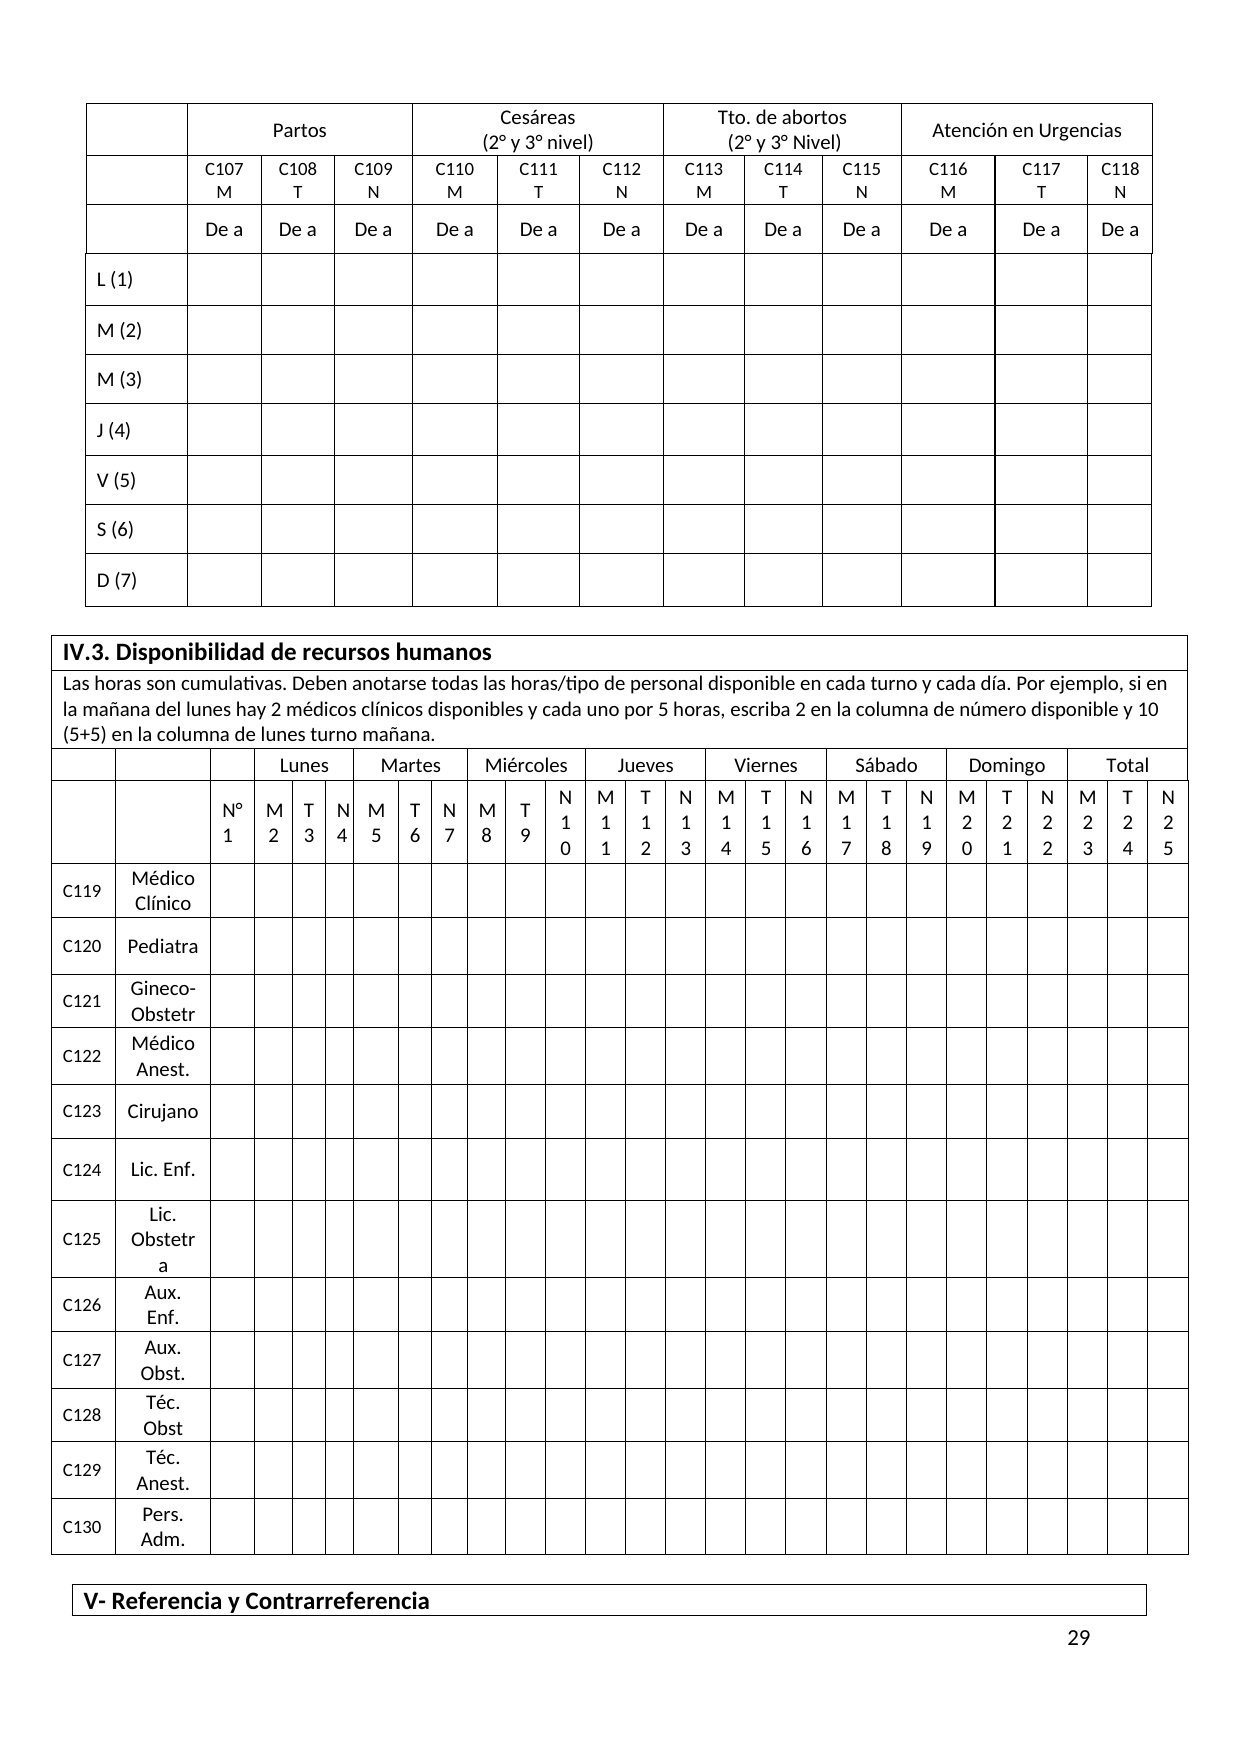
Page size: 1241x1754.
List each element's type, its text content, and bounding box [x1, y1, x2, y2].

table_cell [293, 918, 325, 973]
table_cell [907, 1442, 946, 1498]
table_cell [626, 1442, 665, 1498]
table_cell [867, 1201, 906, 1277]
table_cell [326, 1332, 353, 1387]
table_cell [188, 456, 261, 504]
table_cell [827, 1389, 866, 1441]
table_cell [211, 864, 254, 917]
table_cell [255, 1201, 292, 1277]
table_cell [432, 1139, 467, 1200]
table_cell [293, 975, 325, 1027]
table_cell [506, 1499, 545, 1554]
table_cell [586, 1442, 625, 1498]
table_cell [626, 1499, 665, 1554]
table_cell [1028, 1201, 1067, 1277]
table_cell [1148, 1201, 1188, 1277]
table_cell [1068, 1201, 1107, 1277]
table_cell [987, 1139, 1027, 1200]
table_cell M 5 [354, 781, 398, 863]
table_cell [506, 918, 545, 973]
table_cell Lic. Enf. [116, 1139, 210, 1200]
table_cell Cirujano [116, 1085, 210, 1137]
table_cell [580, 306, 663, 354]
table_cell [907, 1389, 946, 1441]
table_cell [580, 355, 663, 403]
table_cell [626, 918, 665, 973]
table_cell [87, 156, 187, 204]
table_cell [506, 1278, 545, 1331]
table_cell [326, 1442, 353, 1498]
table_cell [262, 254, 334, 305]
table_cell [1108, 1499, 1147, 1554]
table_cell [867, 1389, 906, 1441]
table_cell [746, 1278, 785, 1331]
table_cell [823, 306, 901, 354]
table_cell [786, 1201, 826, 1277]
table_cell [746, 864, 785, 917]
table_cell [432, 918, 467, 973]
table_cell De a [745, 205, 822, 252]
table_cell [586, 1085, 625, 1137]
table_cell [1148, 1139, 1188, 1200]
table_cell [1068, 1389, 1107, 1441]
table_cell [354, 1442, 398, 1498]
table_cell [399, 1085, 431, 1137]
table_cell [1148, 1278, 1188, 1331]
table_cell [399, 918, 431, 973]
table_cell [664, 355, 744, 403]
table_cell [326, 1139, 353, 1200]
table_cell C124 [52, 1139, 115, 1200]
table_cell [786, 1278, 826, 1331]
table_cell [827, 1139, 866, 1200]
table_cell [211, 1278, 254, 1331]
table_cell [255, 1499, 292, 1554]
table_cell T 21 [987, 781, 1027, 863]
table_cell C128 [52, 1389, 115, 1441]
table_cell [399, 975, 431, 1027]
table_cell Pediatra [116, 918, 210, 973]
table_cell [1108, 1442, 1147, 1498]
table_cell [468, 1442, 505, 1498]
table_cell [413, 254, 497, 305]
table_cell [823, 404, 901, 455]
table_cell [354, 1278, 398, 1331]
table_cell [907, 1085, 946, 1137]
table_cell [867, 864, 906, 917]
table_cell [413, 404, 497, 455]
table_cell M 17 [827, 781, 866, 863]
table_cell [586, 864, 625, 917]
table_cell [996, 306, 1087, 354]
table_cell [546, 1332, 585, 1387]
table_cell D (7) [86, 554, 187, 606]
table_cell [947, 1139, 986, 1200]
table_cell [947, 975, 986, 1027]
table_cell [586, 1028, 625, 1084]
table_cell [786, 1442, 826, 1498]
table_cell [255, 1389, 292, 1441]
table_cell [626, 1201, 665, 1277]
table_cell Médico Anest. [116, 1028, 210, 1084]
table_cell [823, 456, 901, 504]
table_cell C126 [52, 1278, 115, 1331]
table_cell [867, 1278, 906, 1331]
table_cell [498, 505, 579, 553]
table_cell [746, 1332, 785, 1387]
table_cell [907, 1139, 946, 1200]
table_cell [413, 505, 497, 553]
table_cell [293, 1085, 325, 1137]
table_cell [211, 1442, 254, 1498]
table_cell [506, 1085, 545, 1137]
table_cell De a [580, 205, 663, 252]
table_cell [745, 355, 822, 403]
table_cell [546, 1028, 585, 1084]
table_cell [498, 554, 579, 606]
table_cell Atención en Urgencias [902, 104, 1152, 155]
table_cell [1108, 1332, 1147, 1387]
table_cell De a [1088, 205, 1152, 252]
table_cell [907, 1499, 946, 1554]
table_cell [211, 918, 254, 973]
table_cell [1068, 1278, 1107, 1331]
table_cell [666, 975, 705, 1027]
table_cell [546, 1139, 585, 1200]
table_cell [745, 456, 822, 504]
table_cell [664, 254, 744, 305]
table_cell [786, 1139, 826, 1200]
table_cell [354, 918, 398, 973]
table_cell [335, 254, 412, 305]
table_cell N 16 [786, 781, 826, 863]
table_cell V (5) [86, 456, 187, 504]
table_cell [586, 975, 625, 1027]
table_cell [326, 918, 353, 973]
table_cell [902, 355, 994, 403]
table_cell Téc. Anest. [116, 1442, 210, 1498]
table_cell [1028, 1499, 1067, 1554]
table_cell [586, 1201, 625, 1277]
table_cell [413, 554, 497, 606]
table_cell C115 N [823, 156, 901, 204]
table_cell [87, 205, 187, 252]
table_cell [664, 456, 744, 504]
table_cell [586, 1278, 625, 1331]
table_cell M (2) [86, 306, 187, 354]
table_cell [211, 1389, 254, 1441]
table_cell [506, 975, 545, 1027]
table_cell [746, 1442, 785, 1498]
table_cell [432, 1499, 467, 1554]
table_cell [468, 1389, 505, 1441]
table_cell [293, 1389, 325, 1441]
table_cell [546, 1499, 585, 1554]
table_cell [262, 355, 334, 403]
table_cell [1028, 1278, 1067, 1331]
table_cell T 12 [626, 781, 665, 863]
table_cell De a [498, 205, 579, 252]
table_cell [902, 505, 994, 553]
table_cell [546, 864, 585, 917]
table_cell [432, 1442, 467, 1498]
table_cell [1068, 1499, 1107, 1554]
table_cell [1068, 1028, 1107, 1084]
table_cell T 9 [506, 781, 545, 863]
table_cell M 14 [706, 781, 745, 863]
table_cell [262, 456, 334, 504]
table_cell [626, 864, 665, 917]
table_cell [1108, 864, 1147, 917]
table_cell [626, 1139, 665, 1200]
table_cell [293, 1499, 325, 1554]
table_cell [1028, 1389, 1067, 1441]
table_cell [666, 1389, 705, 1441]
table_cell [586, 1389, 625, 1441]
table_cell [1148, 1028, 1188, 1084]
table_cell [1028, 1085, 1067, 1137]
table_cell L (1) [86, 254, 187, 305]
table_cell [432, 1028, 467, 1084]
table_cell [664, 554, 744, 606]
table_cell [1068, 918, 1107, 973]
table_cell [399, 1389, 431, 1441]
table_cell [354, 1499, 398, 1554]
table_cell C117 T [996, 156, 1087, 204]
table_cell [211, 975, 254, 1027]
table_cell [867, 1442, 906, 1498]
table_cell [947, 1201, 986, 1277]
table_cell [335, 554, 412, 606]
table_cell [664, 404, 744, 455]
table_cell C108 T [262, 156, 334, 204]
table_cell [666, 864, 705, 917]
table_cell [335, 404, 412, 455]
table_cell [1028, 975, 1067, 1027]
table_cell [432, 1278, 467, 1331]
table_cell [293, 1332, 325, 1387]
table_cell C125 [52, 1201, 115, 1277]
table_cell Médico Clínico [116, 864, 210, 917]
table_cell [947, 918, 986, 973]
table_cell [188, 404, 261, 455]
table_cell [996, 404, 1087, 455]
table_cell [1148, 1085, 1188, 1137]
table_cell [867, 1499, 906, 1554]
table_cell C122 [52, 1028, 115, 1084]
table_cell [786, 1389, 826, 1441]
table_cell [666, 1085, 705, 1137]
table_cell [786, 1028, 826, 1084]
table_cell [255, 1028, 292, 1084]
table_cell [1068, 975, 1107, 1027]
table_cell De a [262, 205, 334, 252]
table_cell [498, 456, 579, 504]
table_cell [666, 918, 705, 973]
table_cell [746, 975, 785, 1027]
table_cell [506, 1139, 545, 1200]
table_cell [902, 554, 994, 606]
table_cell [255, 1278, 292, 1331]
table_cell N 22 [1028, 781, 1067, 863]
table_cell [947, 1499, 986, 1554]
table_cell [907, 1332, 946, 1387]
table_cell [468, 1085, 505, 1137]
table_cell [1108, 1085, 1147, 1137]
table_cell [987, 864, 1027, 917]
table_cell M 20 [947, 781, 986, 863]
table_cell [706, 1139, 745, 1200]
table_cell [326, 1028, 353, 1084]
table_cell [987, 1278, 1027, 1331]
table_cell S (6) [86, 505, 187, 553]
table_cell [746, 1028, 785, 1084]
table_cell [52, 749, 115, 780]
table_cell [413, 306, 497, 354]
table_cell [827, 918, 866, 973]
table_cell [116, 749, 210, 780]
table_cell [666, 1332, 705, 1387]
table_cell [666, 1278, 705, 1331]
table_cell [626, 975, 665, 1027]
table_cell C129 [52, 1442, 115, 1498]
table_cell [664, 505, 744, 553]
table_cell [827, 975, 866, 1027]
table_cell [498, 306, 579, 354]
table_cell [293, 1278, 325, 1331]
table_cell [996, 456, 1087, 504]
table_cell [262, 554, 334, 606]
table_cell De a [413, 205, 497, 252]
table_cell [1068, 1442, 1107, 1498]
table_cell [746, 1139, 785, 1200]
table_cell [1068, 864, 1107, 917]
table_cell M 8 [468, 781, 505, 863]
table_cell [293, 1028, 325, 1084]
table_cell [432, 1389, 467, 1441]
table_cell [354, 1139, 398, 1200]
table_cell [1088, 355, 1151, 403]
table_cell [1108, 1201, 1147, 1277]
table_cell De a [664, 205, 744, 252]
table_cell [468, 864, 505, 917]
table_cell [1088, 505, 1151, 553]
table_cell [987, 1028, 1027, 1084]
table_cell [987, 1332, 1027, 1387]
table_cell [326, 975, 353, 1027]
table_cell N 13 [666, 781, 705, 863]
table_cell C127 [52, 1332, 115, 1387]
table_cell [827, 1028, 866, 1084]
table_cell [211, 749, 254, 780]
table_cell J (4) [86, 404, 187, 455]
table_cell [746, 1201, 785, 1277]
table_cell [1148, 864, 1188, 917]
table_cell [706, 1278, 745, 1331]
table_cell [188, 505, 261, 553]
table_cell [1028, 1028, 1067, 1084]
table_cell [468, 918, 505, 973]
table_cell [907, 975, 946, 1027]
table_cell [399, 1139, 431, 1200]
table_cell C119 [52, 864, 115, 917]
table_cell [1148, 1499, 1188, 1554]
table_cell [827, 1499, 866, 1554]
table_cell [1148, 1332, 1188, 1387]
table_cell [827, 1085, 866, 1137]
table_cell [335, 456, 412, 504]
table_cell [666, 1499, 705, 1554]
table_cell Aux. Enf. [116, 1278, 210, 1331]
table_cell [996, 355, 1087, 403]
table_cell [823, 554, 901, 606]
table_cell [354, 1085, 398, 1137]
table_cell [746, 1085, 785, 1137]
table_cell [586, 1139, 625, 1200]
table_cell Total [1068, 749, 1187, 780]
table_cell [188, 355, 261, 403]
table_cell [255, 975, 292, 1027]
table_cell [745, 505, 822, 553]
table_cell [1088, 456, 1151, 504]
table_cell [413, 456, 497, 504]
table_cell [786, 1085, 826, 1137]
table_cell Las horas son cumulativas. Deben anotarse todas las horas/tipo de personal disponible en cada turno y cada día. Por ejemplo, si en la mañana del lunes hay 2 médicos clínicos disponibles y cada uno por 5 horas, escriba 2 en la columna de número disponible y 10 (5+5) en la columna de lunes turno mañana. [52, 671, 1187, 748]
table_cell [786, 864, 826, 917]
table_cell N 10 [546, 781, 585, 863]
table_cell [335, 355, 412, 403]
table_cell [262, 404, 334, 455]
table_cell M (3) [86, 355, 187, 403]
table_cell [580, 554, 663, 606]
table_cell [586, 1499, 625, 1554]
table_cell [354, 1201, 398, 1277]
table_cell [902, 254, 994, 305]
table_cell [1028, 1332, 1067, 1387]
table_cell [432, 975, 467, 1027]
table_cell [468, 1139, 505, 1200]
table_cell [399, 1028, 431, 1084]
table_cell [546, 1442, 585, 1498]
table_cell [211, 1028, 254, 1084]
table_cell [827, 1332, 866, 1387]
table_cell N 4 [326, 781, 353, 863]
table_cell C120 [52, 918, 115, 973]
table_cell Viernes [706, 749, 826, 780]
table_cell [827, 864, 866, 917]
table_cell [399, 1278, 431, 1331]
table_cell [1108, 1139, 1147, 1200]
table_cell [255, 864, 292, 917]
table_cell [1088, 404, 1151, 455]
table_cell M 11 [586, 781, 625, 863]
table_header V- Referencia y Contrarreferencia [73, 1585, 1146, 1615]
table_cell De a [823, 205, 901, 252]
table_cell [947, 1085, 986, 1137]
table_cell [506, 1389, 545, 1441]
table_cell Cesáreas (2° y 3° nivel) [413, 104, 663, 155]
table_cell [399, 1499, 431, 1554]
table_cell [354, 975, 398, 1027]
table_cell [468, 1028, 505, 1084]
table_cell [666, 1442, 705, 1498]
table_cell [255, 1139, 292, 1200]
table_cell [326, 1201, 353, 1277]
table_cell C121 [52, 975, 115, 1027]
table_cell Sábado [827, 749, 946, 780]
table_cell [586, 918, 625, 973]
table_cell [745, 554, 822, 606]
table_cell [1148, 975, 1188, 1027]
table_cell C113 M [664, 156, 744, 204]
table_cell [354, 1389, 398, 1441]
table_cell [706, 1028, 745, 1084]
table_cell C111 T [498, 156, 579, 204]
table_cell [746, 1389, 785, 1441]
table_cell [399, 1442, 431, 1498]
table_cell [745, 254, 822, 305]
table_cell [666, 1201, 705, 1277]
table_cell [188, 254, 261, 305]
table_cell [293, 1201, 325, 1277]
table_cell [823, 254, 901, 305]
table_cell [413, 355, 497, 403]
table_cell Téc. Obst [116, 1389, 210, 1441]
table_cell [1028, 1442, 1067, 1498]
table_cell [1108, 1278, 1147, 1331]
table_cell [326, 1389, 353, 1441]
table_cell [987, 975, 1027, 1027]
table_cell [211, 1139, 254, 1200]
table_cell De a [902, 205, 994, 252]
table_cell T 18 [867, 781, 906, 863]
table_cell [468, 1278, 505, 1331]
table_cell [335, 306, 412, 354]
table_cell [867, 975, 906, 1027]
table_cell De a [996, 205, 1087, 252]
table_cell C130 [52, 1499, 115, 1554]
table_cell [626, 1332, 665, 1387]
table_cell [546, 1389, 585, 1441]
table_cell [987, 1389, 1027, 1441]
table_cell [947, 1442, 986, 1498]
table_cell [786, 1332, 826, 1387]
table_cell [87, 104, 187, 155]
table_cell [987, 1442, 1027, 1498]
table_cell [468, 975, 505, 1027]
table_cell [907, 864, 946, 917]
table_cell [546, 918, 585, 973]
table_cell [706, 1332, 745, 1387]
table_cell [1108, 918, 1147, 973]
table_cell [666, 1139, 705, 1200]
table_cell [867, 1139, 906, 1200]
table_cell [947, 1389, 986, 1441]
table_cell [867, 918, 906, 973]
table_cell [907, 1028, 946, 1084]
table_cell [996, 254, 1087, 305]
table_cell N 7 [432, 781, 467, 863]
table_cell [255, 1085, 292, 1137]
table_cell [907, 1201, 946, 1277]
table_cell [706, 1499, 745, 1554]
table_cell T 3 [293, 781, 325, 863]
table_cell [1028, 1139, 1067, 1200]
table_cell [506, 864, 545, 917]
table_cell [626, 1085, 665, 1137]
table_cell De a [188, 205, 261, 252]
table_cell [786, 918, 826, 973]
table_cell [326, 864, 353, 917]
table_cell Miércoles [468, 749, 585, 780]
table_cell [902, 456, 994, 504]
table_cell [745, 306, 822, 354]
table_cell [354, 1332, 398, 1387]
table_cell [335, 505, 412, 553]
table_cell [326, 1278, 353, 1331]
table_cell [1068, 1139, 1107, 1200]
table_cell [293, 1442, 325, 1498]
table_cell [506, 1028, 545, 1084]
table_cell [626, 1389, 665, 1441]
table_cell [706, 918, 745, 973]
table_cell [211, 1085, 254, 1137]
table_cell Domingo [947, 749, 1067, 780]
table_cell [116, 781, 210, 863]
table_cell [188, 306, 261, 354]
table_cell [1028, 864, 1067, 917]
table_cell [52, 781, 115, 863]
table_cell [706, 864, 745, 917]
table_cell C109 N [335, 156, 412, 204]
table_cell [586, 1332, 625, 1387]
table_cell [506, 1332, 545, 1387]
table_cell [326, 1499, 353, 1554]
table_cell [262, 505, 334, 553]
table_cell [211, 1499, 254, 1554]
table_cell [1028, 918, 1067, 973]
table_cell [255, 1332, 292, 1387]
table_cell Pers. Adm. [116, 1499, 210, 1554]
table_cell [326, 1085, 353, 1137]
table_cell [1088, 254, 1151, 305]
table_cell [1088, 554, 1151, 606]
table_cell [867, 1085, 906, 1137]
table_cell [211, 1332, 254, 1387]
table_cell [546, 1201, 585, 1277]
table_cell Aux. Obst. [116, 1332, 210, 1387]
table_cell [546, 1085, 585, 1137]
table_cell C110 M [413, 156, 497, 204]
table_cell [293, 864, 325, 917]
table_cell [1068, 1332, 1107, 1387]
table_cell [823, 355, 901, 403]
table_cell [399, 1332, 431, 1387]
table_cell Lunes [255, 749, 353, 780]
table_cell M 23 [1068, 781, 1107, 863]
table_cell [498, 404, 579, 455]
table_cell [262, 306, 334, 354]
table_cell [987, 1499, 1027, 1554]
table_cell [432, 1332, 467, 1387]
table_cell [867, 1028, 906, 1084]
table_cell C118 N [1088, 156, 1152, 204]
table_cell [987, 1201, 1027, 1277]
table_cell [506, 1442, 545, 1498]
table_cell [546, 1278, 585, 1331]
table_cell [827, 1442, 866, 1498]
table_cell [706, 1085, 745, 1137]
table_header IV.3. Disponibilidad de recursos humanos [52, 636, 1187, 669]
table_cell C114 T [745, 156, 822, 204]
table_cell [1108, 1028, 1147, 1084]
table_cell N 19 [907, 781, 946, 863]
table_cell [786, 1499, 826, 1554]
table_cell [996, 554, 1087, 606]
table_cell [1148, 918, 1188, 973]
table_cell [987, 918, 1027, 973]
table_cell [987, 1085, 1027, 1137]
table_cell [432, 864, 467, 917]
table_cell [947, 1332, 986, 1387]
table_cell [580, 505, 663, 553]
table_cell [706, 1201, 745, 1277]
table_cell [546, 975, 585, 1027]
table_cell [1088, 306, 1151, 354]
table_cell [745, 404, 822, 455]
table_cell [399, 864, 431, 917]
table_cell Tto. de abortos (2° y 3° Nivel) [664, 104, 901, 155]
table_cell [211, 1201, 254, 1277]
table_cell [255, 918, 292, 973]
table_cell [498, 254, 579, 305]
table_cell C107 M [188, 156, 261, 204]
table_cell [1108, 1389, 1147, 1441]
table_cell [666, 1028, 705, 1084]
table_cell [188, 554, 261, 606]
table_cell N°1 [211, 781, 254, 863]
table_cell [468, 1332, 505, 1387]
table_cell N 25 [1148, 781, 1188, 863]
table_cell [827, 1201, 866, 1277]
table_cell De a [335, 205, 412, 252]
table_cell [432, 1085, 467, 1137]
table_cell [706, 1442, 745, 1498]
table_cell [506, 1201, 545, 1277]
table_cell [255, 1442, 292, 1498]
table_cell [399, 1201, 431, 1277]
table_cell [432, 1201, 467, 1277]
table_cell [786, 975, 826, 1027]
table_cell [907, 1278, 946, 1331]
table_cell [823, 505, 901, 553]
table_cell Jueves [586, 749, 705, 780]
table_cell C112 N [580, 156, 663, 204]
table_cell [867, 1332, 906, 1387]
table_cell [664, 306, 744, 354]
table_cell [580, 404, 663, 455]
table_cell Gineco-Obstetr [116, 975, 210, 1027]
table_cell C116 M [902, 156, 994, 204]
table_cell [1148, 1442, 1188, 1498]
table_cell [580, 254, 663, 305]
table_cell [947, 1278, 986, 1331]
table_cell [354, 1028, 398, 1084]
table_cell T 24 [1108, 781, 1147, 863]
table_cell [498, 355, 579, 403]
table_cell [996, 505, 1087, 553]
table_cell Lic. Obstetra [116, 1201, 210, 1277]
table_cell [354, 864, 398, 917]
table_cell [706, 975, 745, 1027]
table_cell Partos [188, 104, 412, 155]
table_cell [293, 1139, 325, 1200]
table_cell [902, 404, 994, 455]
table_cell [947, 1028, 986, 1084]
table_cell [468, 1499, 505, 1554]
table_cell [626, 1278, 665, 1331]
table_cell [580, 456, 663, 504]
table_cell [1108, 975, 1147, 1027]
table_cell Martes [354, 749, 467, 780]
table_cell M 2 [255, 781, 292, 863]
table_cell [706, 1389, 745, 1441]
table_cell T 6 [399, 781, 431, 863]
table_cell [947, 864, 986, 917]
table_cell T 15 [746, 781, 785, 863]
table_cell [827, 1278, 866, 1331]
table_cell [902, 306, 994, 354]
table_cell [1068, 1085, 1107, 1137]
table_cell [746, 1499, 785, 1554]
table_cell [468, 1201, 505, 1277]
table_cell [626, 1028, 665, 1084]
table_cell [1148, 1389, 1188, 1441]
table_cell C123 [52, 1085, 115, 1137]
table_cell [907, 918, 946, 973]
table_cell [746, 918, 785, 973]
